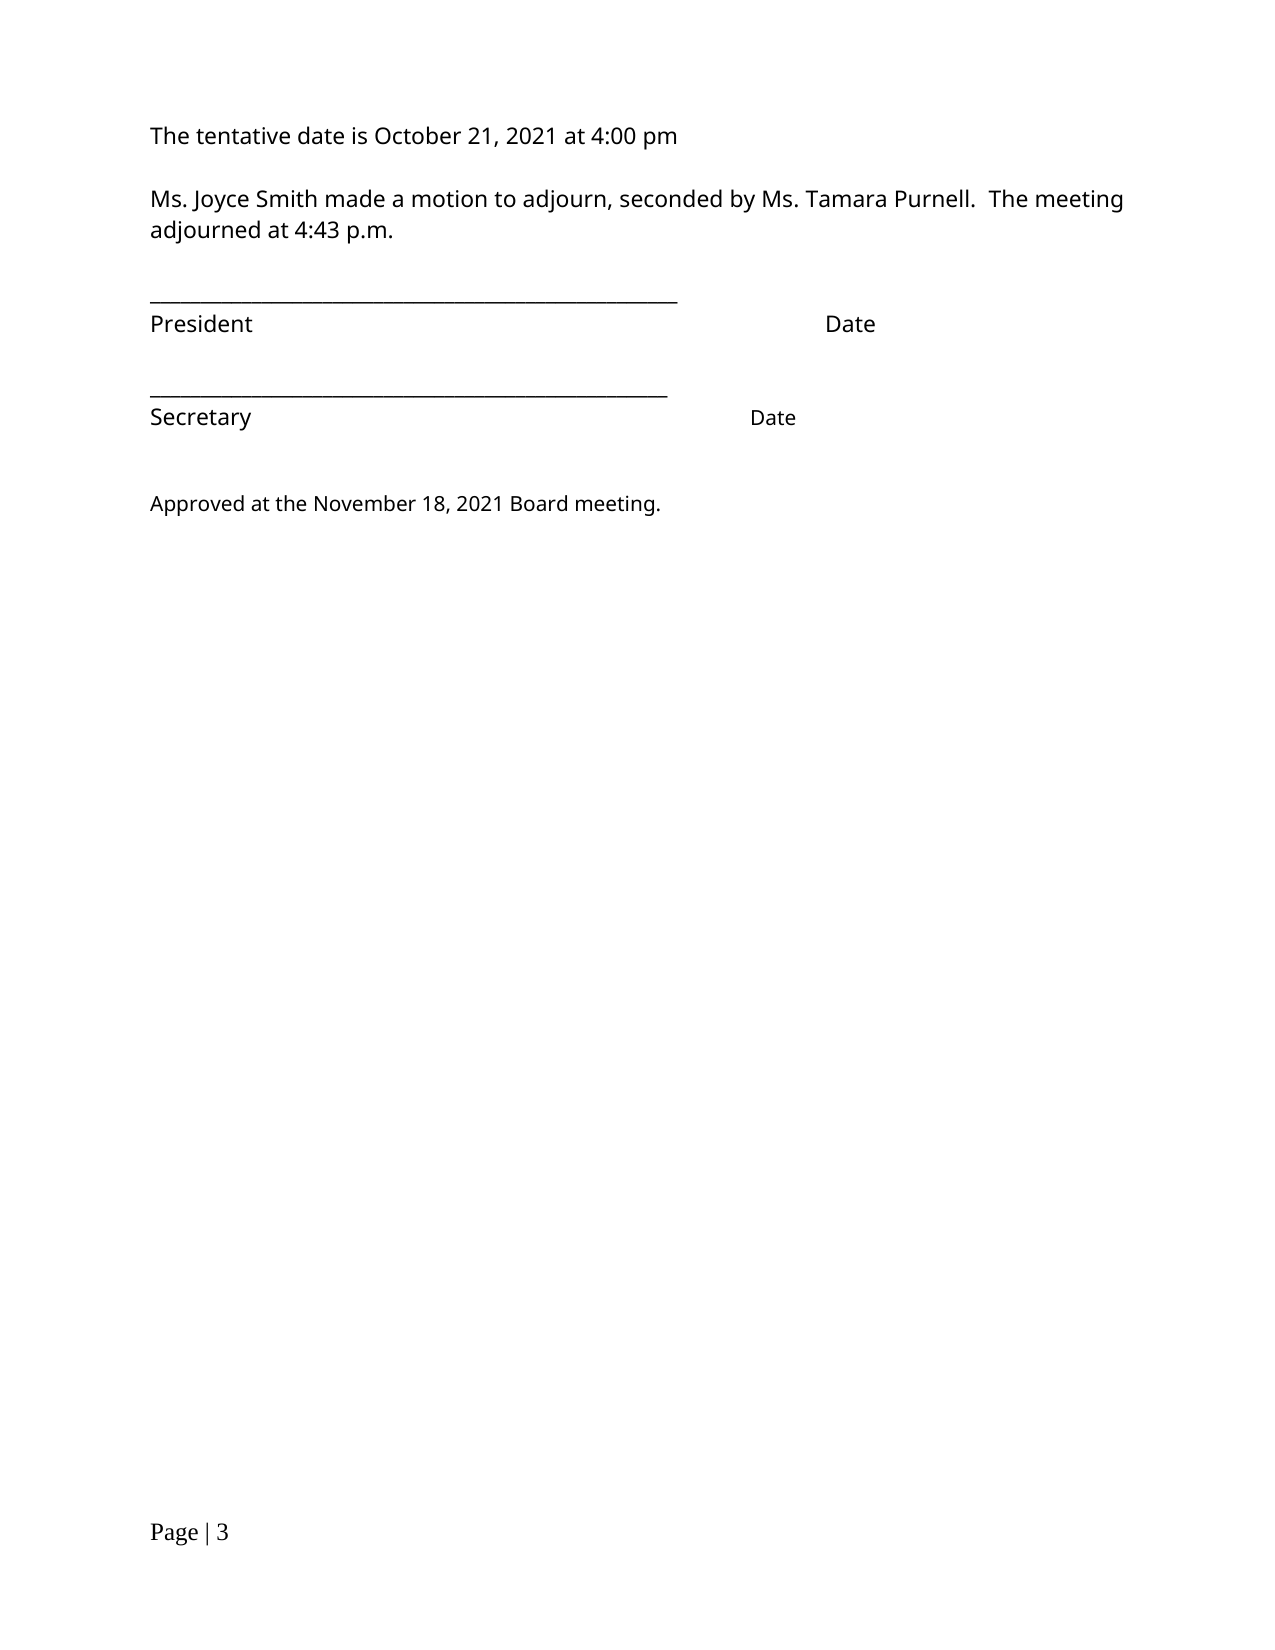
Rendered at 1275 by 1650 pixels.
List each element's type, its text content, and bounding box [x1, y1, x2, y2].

text Secretary Date [150, 401, 1125, 432]
text Approved at the November 18, 2021 Board meeting. [150, 489, 1125, 518]
text ___________________________________________________ [150, 370, 1125, 401]
text The tentative date is October 21, 2021 at 4:00 pm [150, 120, 1125, 151]
text President Date [150, 307, 1125, 339]
text Ms. Joyce Smith made a motion to adjourn, seconded by Ms. Tamara Purnell. The meeting adjourned at 4:43 p.m. [150, 182, 1125, 245]
text ____________________________________________________ [150, 276, 1125, 307]
